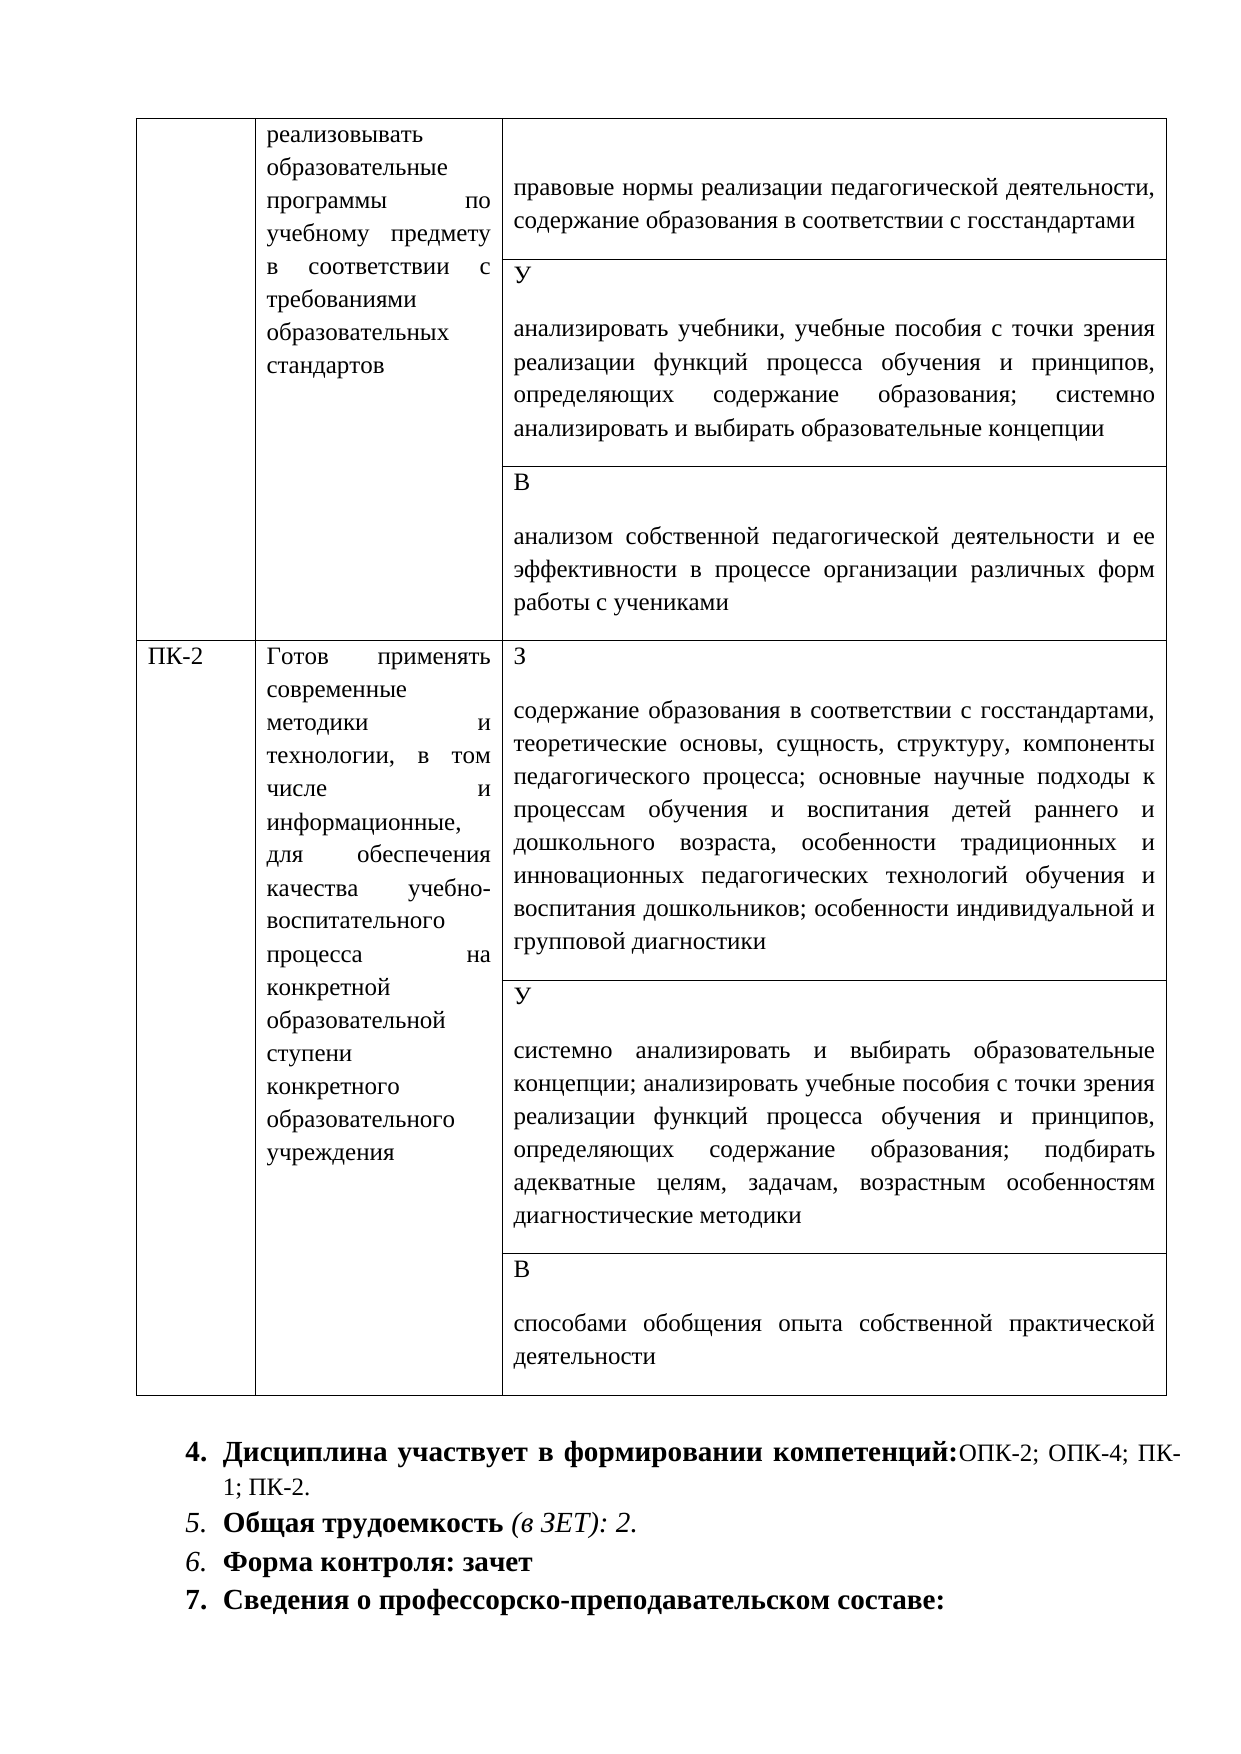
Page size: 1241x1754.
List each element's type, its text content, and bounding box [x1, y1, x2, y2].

list Сведения о профессорско-преподавательском составе: [185, 1582, 1181, 1616]
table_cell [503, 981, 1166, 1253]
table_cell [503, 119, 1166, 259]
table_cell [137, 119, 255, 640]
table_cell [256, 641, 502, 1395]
list Форма контроля: зачет [185, 1544, 1181, 1577]
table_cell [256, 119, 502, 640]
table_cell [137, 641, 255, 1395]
list Дисциплина участвует в формировании компетенций:ОПК-2; ОПК-4; ПК-1; ПК-2. [185, 1434, 1181, 1501]
list Общая трудоемкость (в ЗЕТ): 2. [185, 1505, 1181, 1539]
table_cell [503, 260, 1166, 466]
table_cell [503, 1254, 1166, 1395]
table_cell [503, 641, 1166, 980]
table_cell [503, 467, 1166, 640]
